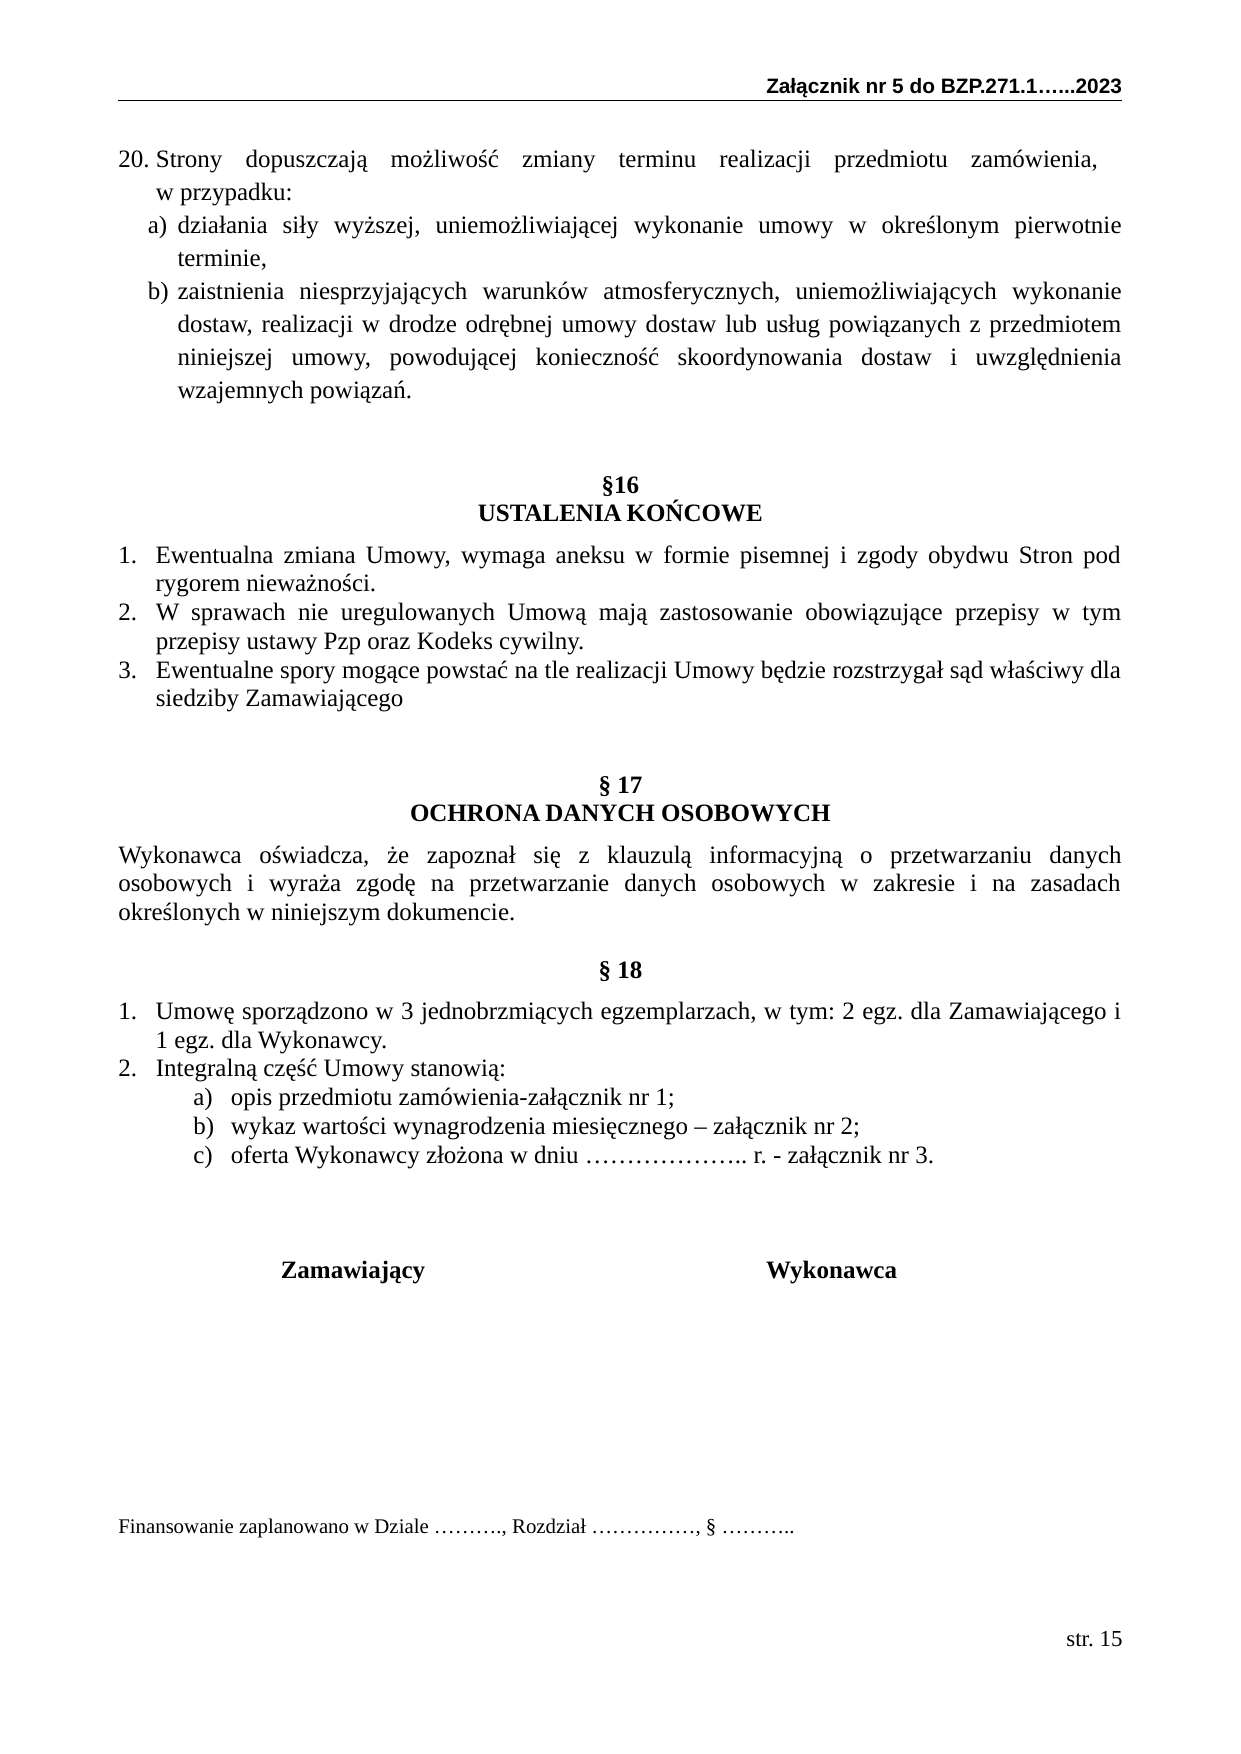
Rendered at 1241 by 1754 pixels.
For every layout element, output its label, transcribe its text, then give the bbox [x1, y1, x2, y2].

text Zamawiający Wykonawca [118, 1255, 1122, 1283]
list Ewentualna zmiana Umowy, wymaga aneksu w formie pisemnej i zgody obydwu Stron pod rygorem nieważności. [118, 540, 1122, 597]
list wykaz wartości wynagrodzenia miesięcznego – załącznik nr 2; [193, 1111, 1122, 1140]
text § 18 [118, 955, 1122, 983]
text Finansowanie zaplanowano w Dziale ………., Rozdział ……………, § ……….. [118, 1513, 1122, 1538]
list oferta Wykonawcy złożona w dniu ……………….. r. - załącznik nr 3. [193, 1140, 1122, 1168]
list Integralną część Umowy stanowią: [118, 1053, 1122, 1082]
list Strony dopuszczają możliwość zmiany terminu realizacji przedmiotu zamówienia, w przypadku: [118, 144, 1122, 206]
list zaistnienia niesprzyjających warunków atmosferycznych, uniemożliwiających wykonanie dostaw, realizacji w drodze odrębnej umowy dostaw lub usług powiązanych z przedmiotem niniejszej umowy, powodującej konieczność skoordynowania dostaw i uwzględnienia wzajemnych powiązań. [148, 276, 1122, 404]
text §16 [118, 470, 1122, 498]
text USTALENIA KOŃCOWE [118, 498, 1122, 527]
list opis przedmiotu zamówienia-załącznik nr 1; [193, 1082, 1122, 1111]
text OCHRONA DANYCH OSOBOWYCH [118, 798, 1122, 827]
list Umowę sporządzono w 3 jednobrzmiących egzemplarzach, w tym: 2 egz. dla Zamawiającego i 1 egz. dla Wykonawcy. [118, 996, 1122, 1053]
list W sprawach nie uregulowanych Umową mają zastosowanie obowiązujące przepisy w tym przepisy ustawy Pzp oraz Kodeks cywilny. [118, 597, 1122, 655]
text § 17 [118, 770, 1122, 798]
text Wykonawca oświadcza, że zapoznał się z klauzulą informacyjną o przetwarzaniu danych osobowych i wyraża zgodę na przetwarzanie danych osobowych w zakresie i na zasadach określonych w niniejszym dokumencie. [118, 840, 1122, 926]
list Ewentualne spory mogące powstać na tle realizacji Umowy będzie rozstrzygał sąd właściwy dla siedziby Zamawiającego [118, 655, 1122, 712]
list działania siły wyższej, uniemożliwiającej wykonanie umowy w określonym pierwotnie terminie, [148, 210, 1122, 272]
